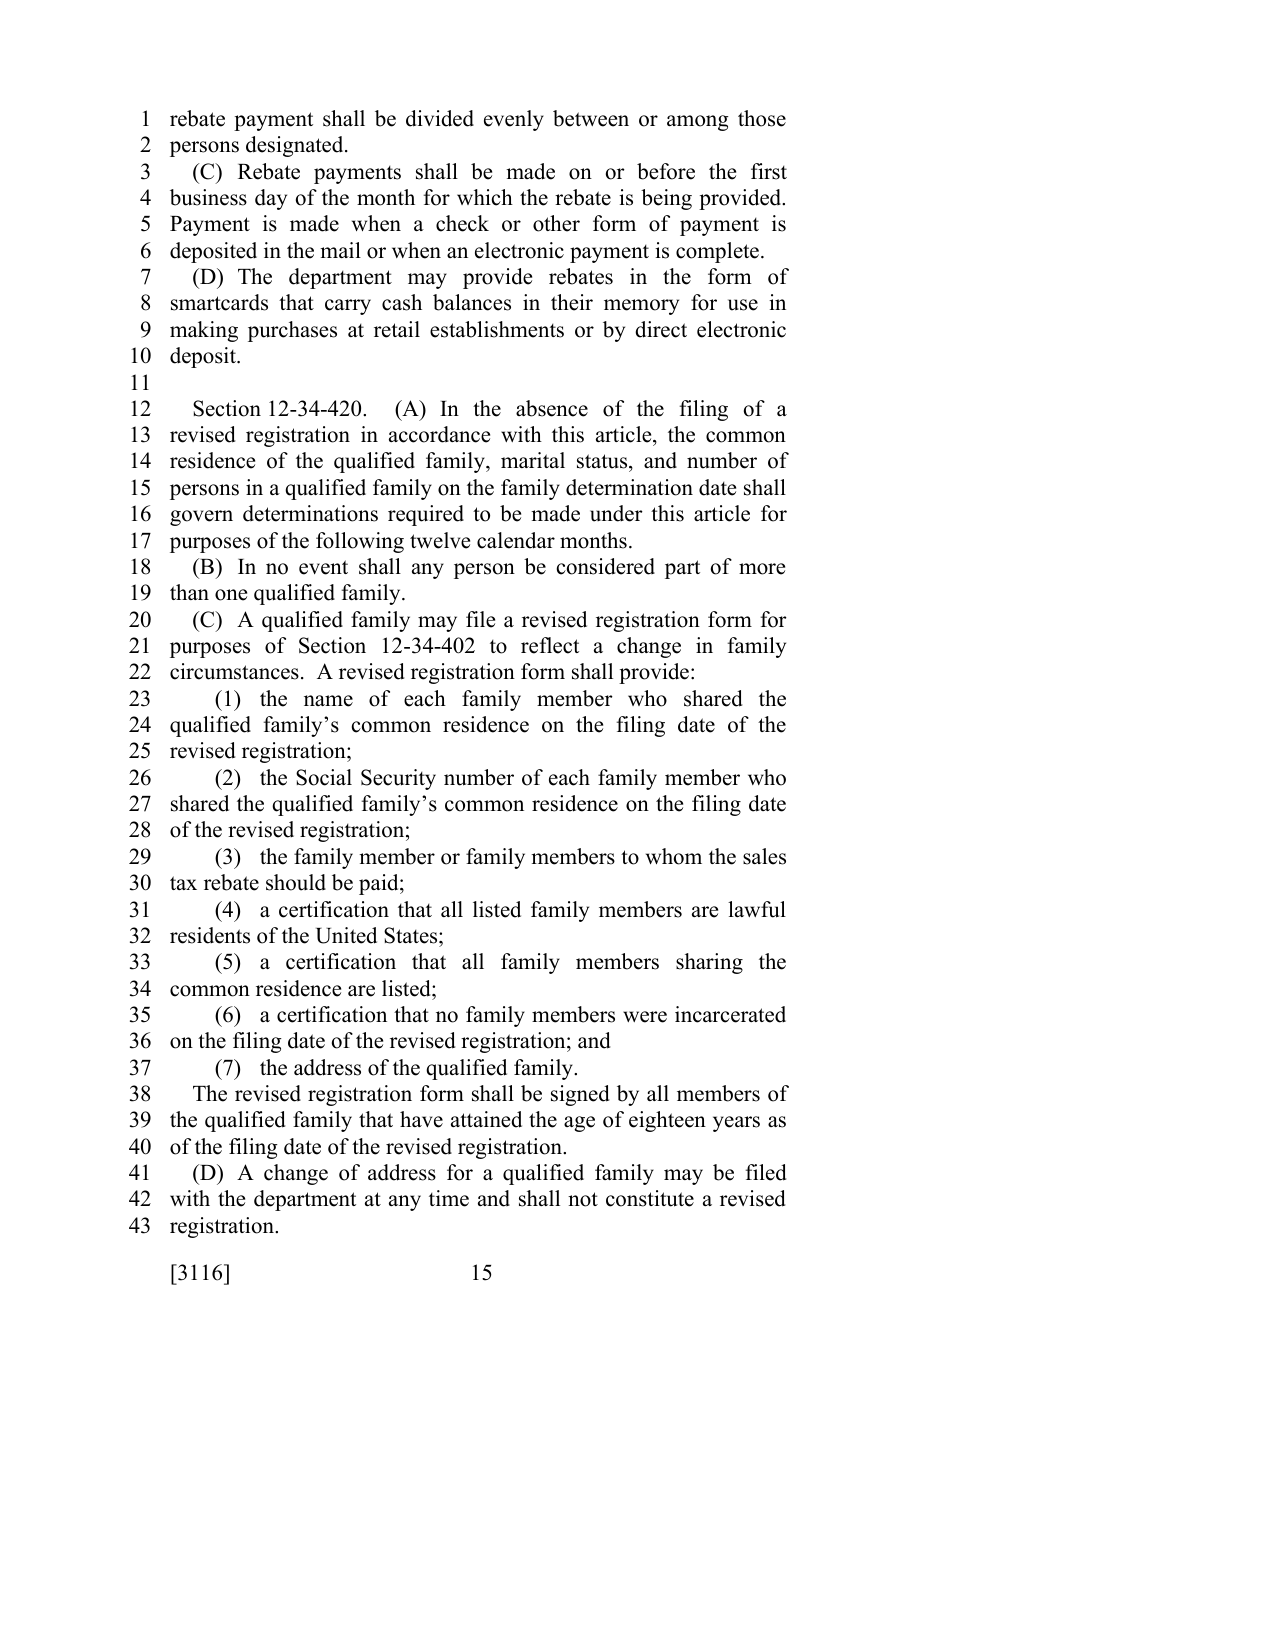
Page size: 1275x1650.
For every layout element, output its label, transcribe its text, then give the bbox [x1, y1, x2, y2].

text The revised registration form shall be signed by all members of the qualified family that have attained the age of eighteen years as of the filing date of the revised registration. [169, 1080, 787, 1159]
text (D) A change of address for a qualified family may be filed with the department at any time and shall not constitute a revised registration. [169, 1159, 787, 1238]
text (D) The department may provide rebates in the form of smartcards that carry cash balances in their memory for use in making purchases at retail establishments or by direct electronic deposit. [169, 263, 787, 368]
text (2) the Social Security number of each family member who shared the qualified family’s common residence on the filing date of the revised registration; [169, 764, 787, 843]
text (4) a certification that all listed family members are lawful residents of the United States; [169, 896, 787, 948]
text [169, 105, 787, 158]
text Section 12-34-420. (A) In the absence of the filing of a revised registration in accordance with this article, the common residence of the qualified family, marital status, and number of persons in a qualified family on the family determination date shall govern determinations required to be made under this article for purposes of the following twelve calendar months. [169, 395, 787, 553]
text (B) In no event shall any person be considered part of more than one qualified family. [169, 553, 787, 606]
text (6) a certification that no family members were incarcerated on the filing date of the revised registration; and [169, 1001, 787, 1054]
text (3) the family member or family members to whom the sales tax rebate should be paid; [169, 843, 787, 896]
text (C) A qualified family may file a revised registration form for purposes of Section 12-34-402 to reflect a change in family circumstances. A revised registration form shall provide: [169, 606, 787, 685]
text (C) Rebate payments shall be made on or before the first business day of the month for which the rebate is being provided. Payment is made when a check or other form of payment is deposited in the mail or when an electronic payment is complete. [169, 158, 787, 263]
text (1) the name of each family member who shared the qualified family’s common residence on the filing date of the revised registration; [169, 685, 787, 764]
text (7) the address of the qualified family. [169, 1054, 787, 1080]
text (5) a certification that all family members sharing the common residence are listed; [169, 948, 787, 1001]
